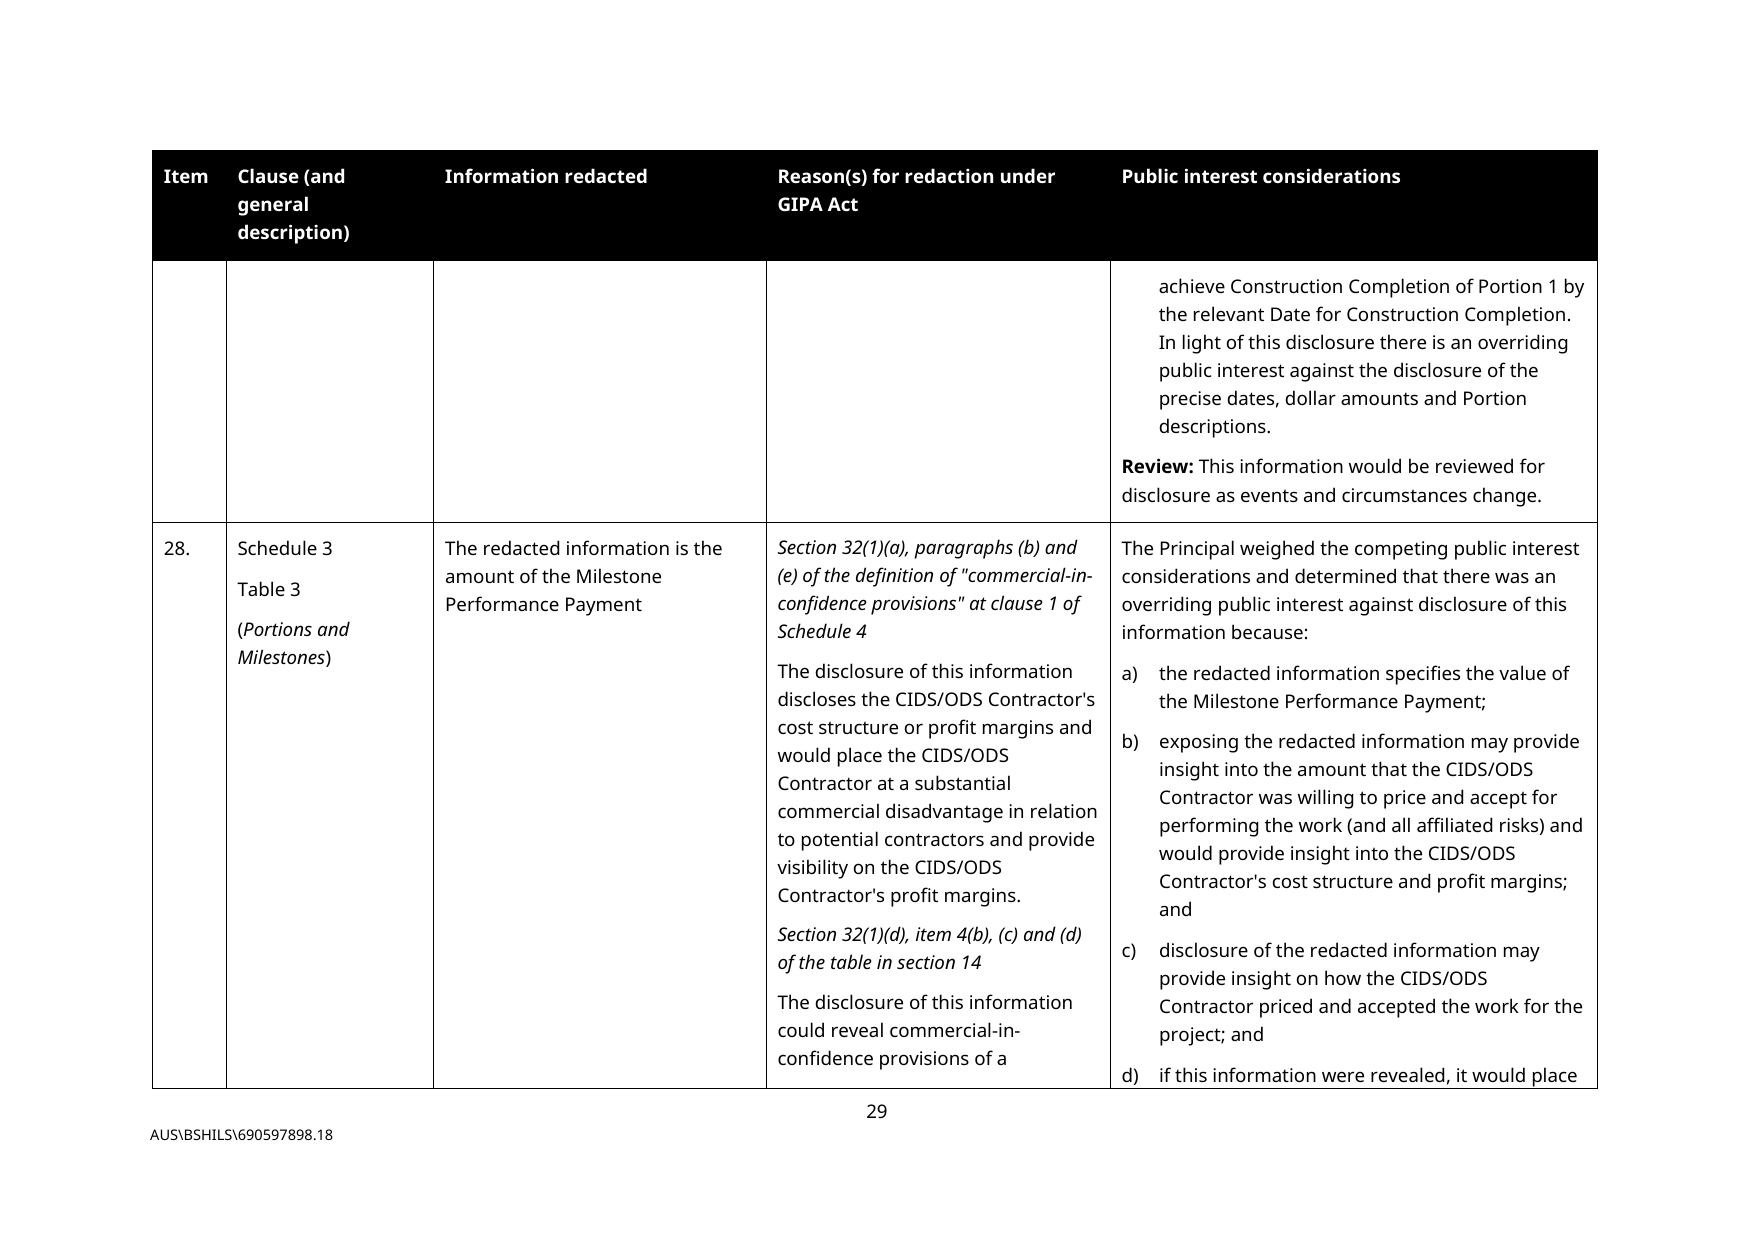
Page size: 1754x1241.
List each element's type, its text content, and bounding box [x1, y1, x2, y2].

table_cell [767, 261, 1110, 522]
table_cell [1111, 261, 1597, 522]
table_cell [153, 261, 226, 522]
table_header Information redacted [434, 151, 766, 260]
table_cell [153, 523, 226, 1087]
table_header Public interest considerations [1111, 151, 1597, 260]
table_header Item [153, 151, 226, 260]
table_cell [227, 523, 433, 1087]
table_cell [227, 261, 433, 522]
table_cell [434, 523, 766, 1087]
table_header Reason(s) for redaction under GIPA Act [767, 151, 1110, 260]
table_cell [767, 523, 1110, 1087]
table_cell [434, 261, 766, 522]
table_header Clause (and general description) [227, 151, 433, 260]
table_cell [1111, 523, 1597, 1087]
